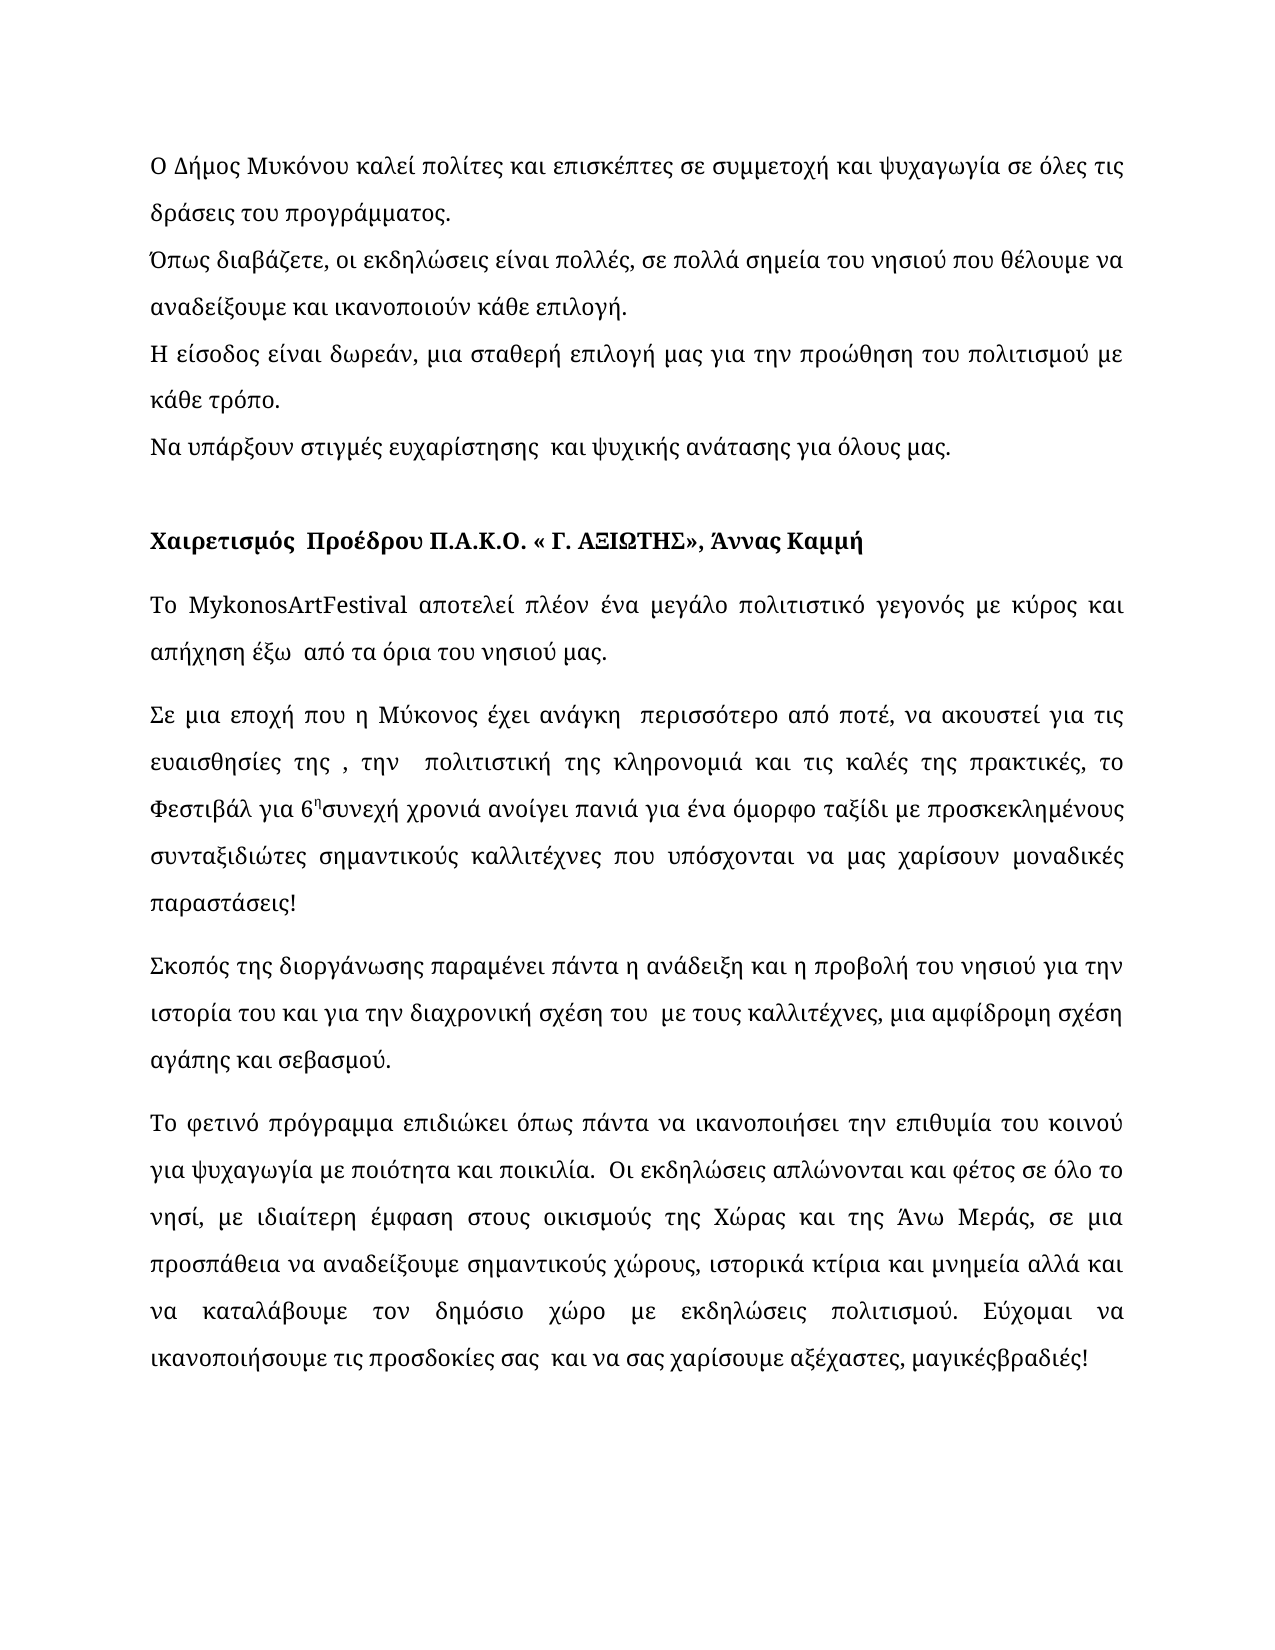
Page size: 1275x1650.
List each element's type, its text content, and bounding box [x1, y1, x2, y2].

text Το φετινό πρόγραμμα επιδιώκει όπως πάντα να ικανοποιήσει την επιθυμία του κοινού για ψυχαγωγία με ποιότητα και ποικιλία. Οι εκδηλώσεις απλώνονται και φέτος σε όλο το νησί, με ιδιαίτερη έμφαση στους οικισμούς της Χώρας και της Άνω Μεράς, σε μια προσπάθεια να αναδείξουμε σημαντικούς χώρους, ιστορικά κτίρια και μνημεία αλλά και να καταλάβουμε τον δημόσιο χώρο με εκδηλώσεις πολιτισμού. Εύχομαι να ικανοποιήσουμε τις προσδοκίες σας και να σας χαρίσουμε αξέχαστες, μαγικέςβραδιές! [150, 1107, 1125, 1373]
text Σε μια εποχή που η Μύκονος έχει ανάγκη περισσότερο από ποτέ, να ακουστεί για τις ευαισθησίες της , την πολιτιστική της κληρονομιά και τις καλές της πρακτικές, το Φεστιβάλ για 6ησυνεχή χρονιά ανοίγει πανιά για ένα όμορφο ταξίδι με προσκεκλημένους συνταξιδιώτες σημαντικούς καλλιτέχνες που υπόσχονται να μας χαρίσουν μοναδικές παραστάσεις! [150, 699, 1125, 918]
text Ο Δήμος Μυκόνου καλεί πολίτες και επισκέπτες σε συμμετοχή και ψυχαγωγία σε όλες τις δράσεις του προγράμματος. [150, 150, 1125, 228]
text Να υπάρξουν στιγμές ευχαρίστησης και ψυχικής ανάτασης για όλους μας. [150, 431, 1125, 462]
text Χαιρετισμός Προέδρου Π.Α.Κ.Ο. « Γ. ΑΞΙΩΤΗΣ», Άννας Καμμή [150, 525, 1125, 556]
text Το MykonosArtFestival αποτελεί πλέον ένα μεγάλο πολιτιστικό γεγονός με κύρος και απήχηση έξω από τα όρια του νησιού μας. [150, 588, 1125, 667]
text Όπως διαβάζετε, οι εκδηλώσεις είναι πολλές, σε πολλά σημεία του νησιού που θέλουμε να αναδείξουμε και ικανοποιούν κάθε επιλογή. [150, 244, 1125, 322]
text Η είσοδος είναι δωρεάν, μια σταθερή επιλογή μας για την προώθηση του πολιτισμού με κάθε τρόπο. [150, 337, 1125, 416]
text Σκοπός της διοργάνωσης παραμένει πάντα η ανάδειξη και η προβολή του νησιού για την ιστορία του και για την διαχρονική σχέση του με τους καλλιτέχνες, μια αμφίδρομη σχέση αγάπης και σεβασμού. [150, 950, 1125, 1075]
